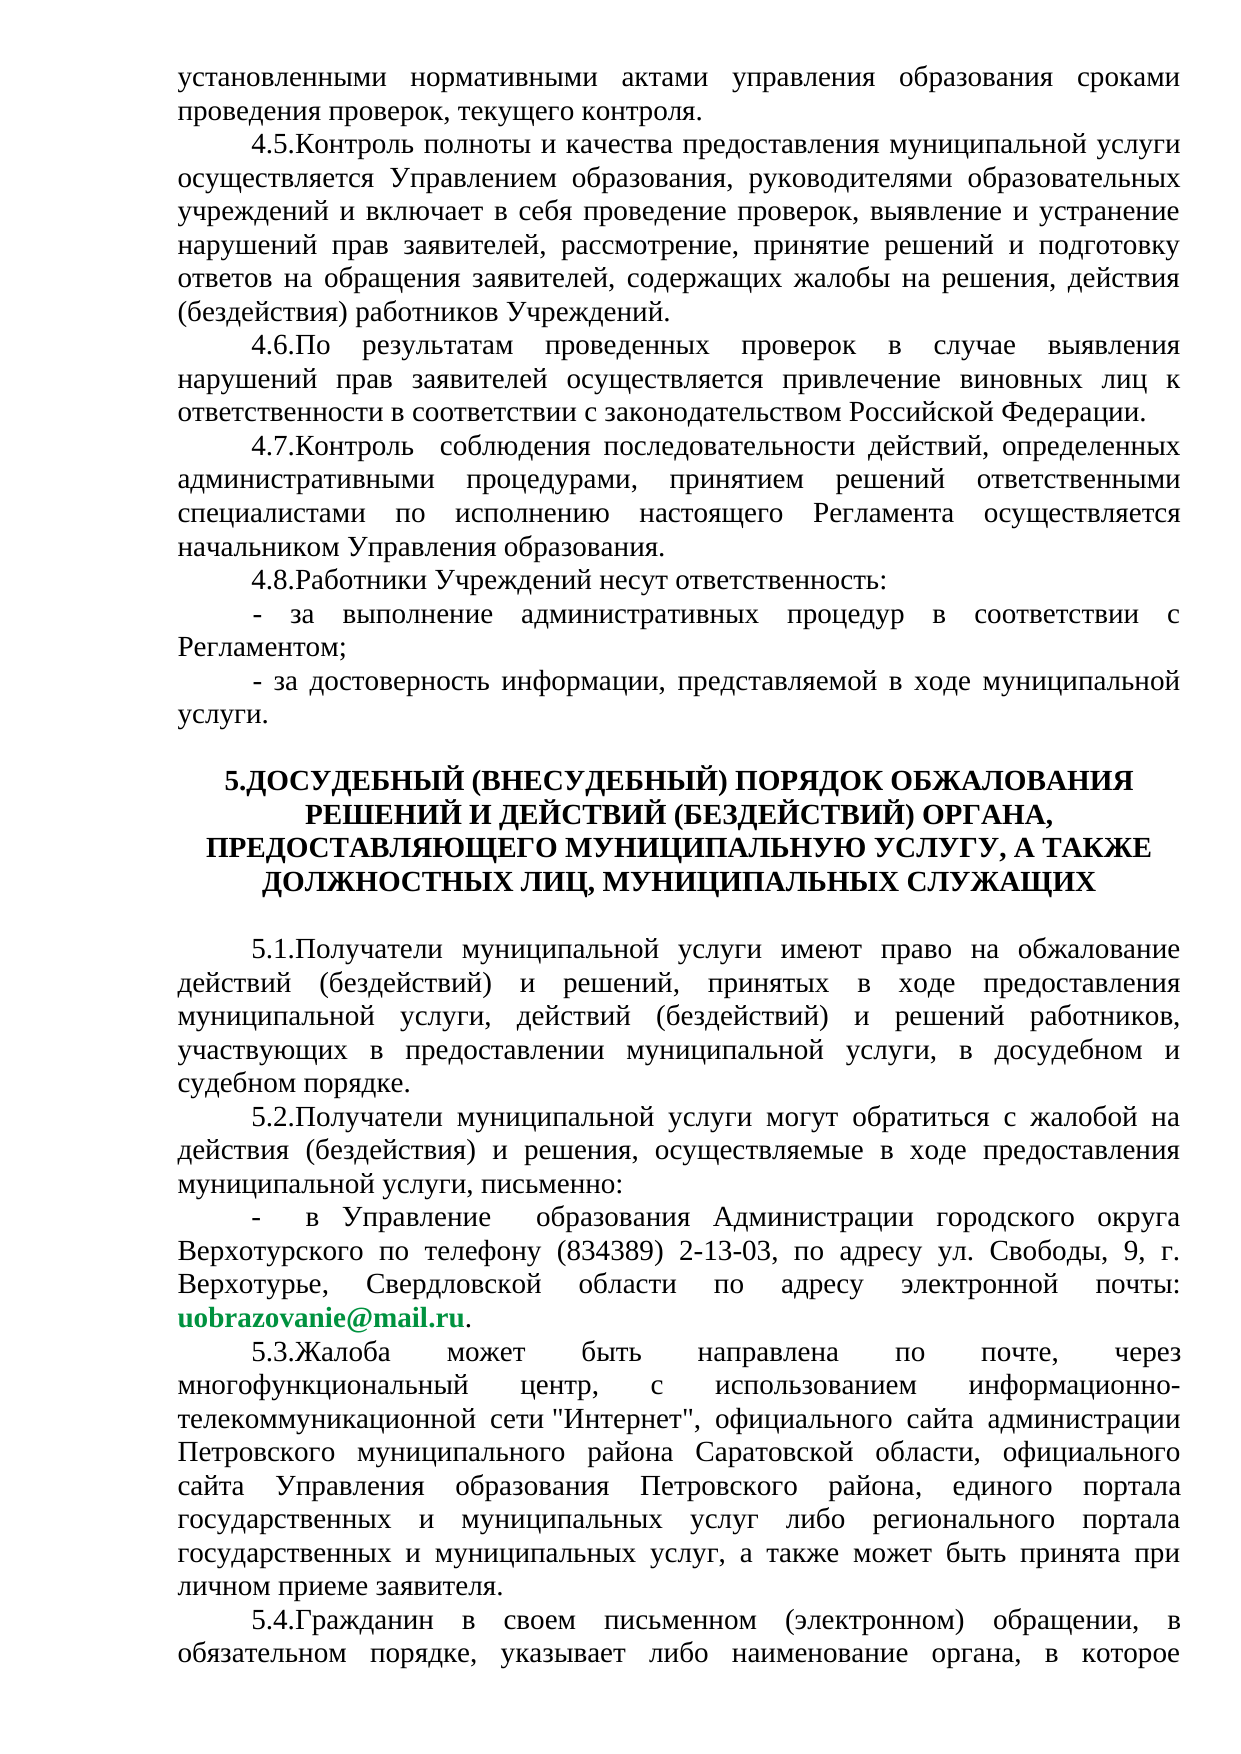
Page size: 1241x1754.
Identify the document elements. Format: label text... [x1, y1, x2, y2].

text 5.Досудебный (внесудебный) порядок обжалования [177, 763, 1181, 797]
text предоставляющего муниципальную услугу, а также [177, 831, 1181, 864]
text 5.2.Получатели муниципальной услуги могут обратиться с жалобой на действия (бездействия) и решения, осуществляемые в ходе предоставления муниципальной услуги, письменно: [177, 1099, 1181, 1199]
text 4.7.Контроль соблюдения последовательности действий, определенных административными процедурами, принятием решений ответственными специалистами по исполнению настоящего Регламента осуществляется начальником Управления образования. [177, 428, 1181, 562]
text 5.3.Жалоба может быть направлена по почте, через многофункциональный центр, с использованием информационно-телекоммуникационной сети "Интернет", официального сайта администрации Петровского муниципального района Саратовской области, официального сайта Управления образования Петровского района, единого портала государственных и муниципальных услуг либо регионального портала государственных и муниципальных услуг, а также может быть принята при личном приеме заявителя. [177, 1334, 1181, 1602]
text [177, 1602, 1181, 1669]
text 4.6.По результатам проведенных проверок в случае выявления нарушений прав заявителей осуществляется привлечение виновных лиц к ответственности в соответствии с законодательством Российской Федерации. [177, 327, 1181, 428]
text - в Управление образования Администрации городского округа Верхотурского по телефону (834389) 2-13-03, по адресу ул. Свободы, 9, г. Верхотурье, Свердловской области по адресу электронной почты: uobrazovanie@mail.ru. [177, 1199, 1181, 1334]
text 4.5.Контроль полноты и качества предоставления муниципальной услуги осуществляется Управлением образования, руководителями образовательных учреждений и включает в себя проведение проверок, выявление и устранение нарушений прав заявителей, рассмотрение, принятие решений и подготовку ответов на обращения заявителей, содержащих жалобы на решения, действия (бездействия) работников Учреждений. [177, 126, 1181, 327]
text - за выполнение административных процедур в соответствии с Регламентом; [177, 596, 1181, 663]
text решений и действий (бездействий) органа, [177, 797, 1181, 831]
text 4.8.Работники Учреждений несут ответственность: [177, 562, 1181, 596]
text 5.1.Получатели муниципальной услуги имеют право на обжалование действий (бездействий) и решений, принятых в ходе предоставления муниципальной услуги, действий (бездействий) и решений работников, участвующих в предоставлении муниципальной услуги, в досудебном и судебном порядке. [177, 931, 1181, 1099]
text - за достоверность информации, представляемой в ходе муниципальной услуги. [177, 663, 1181, 730]
text должностных лиц, муниципальных служащих [177, 864, 1181, 898]
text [177, 59, 1181, 126]
